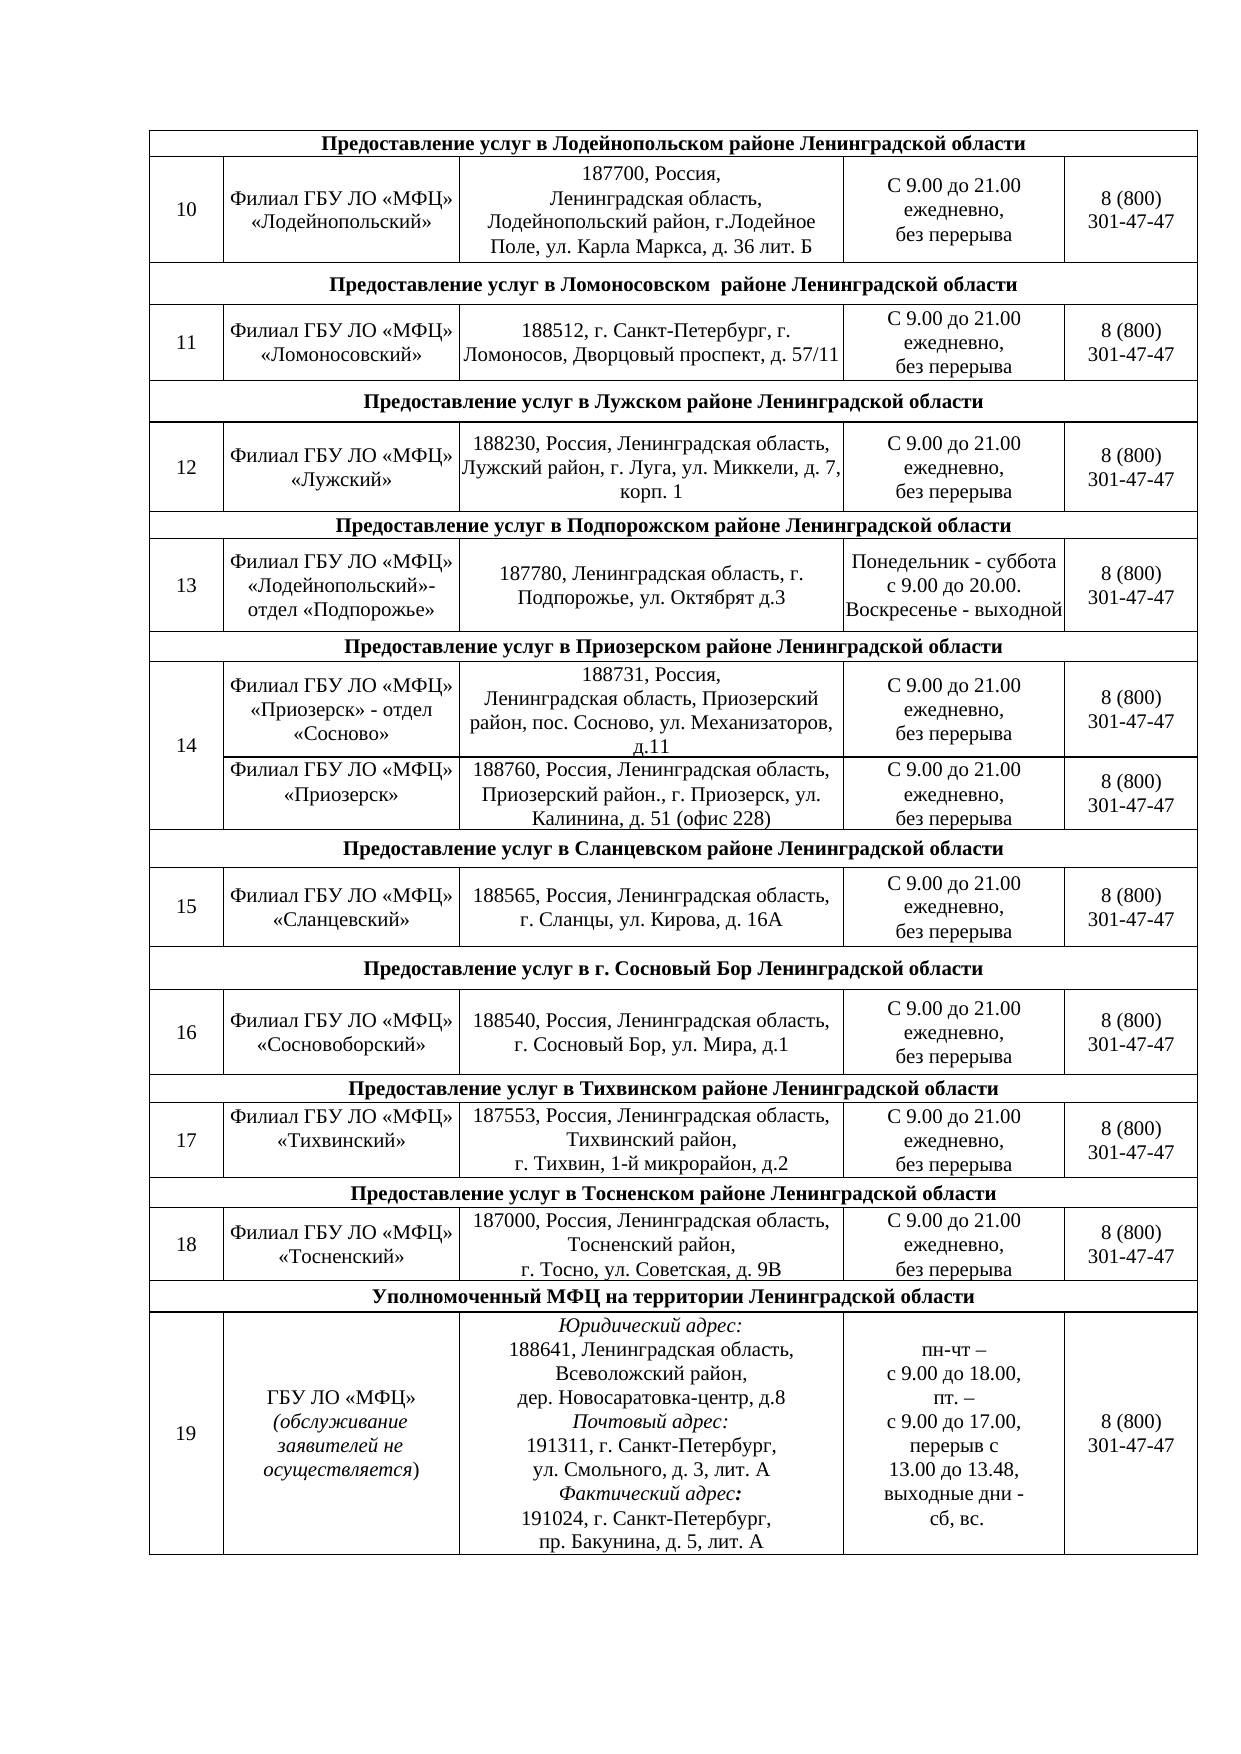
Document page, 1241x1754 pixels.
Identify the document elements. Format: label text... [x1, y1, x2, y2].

table_cell Филиал ГБУ ЛО «МФЦ» «Тосненский» [224, 1208, 459, 1279]
table_cell 187000, Россия, Ленинградская область, Тосненский район, г. Тосно, ул. Советская, д. 9В [460, 1208, 843, 1279]
table_cell 10 [150, 157, 223, 262]
table_cell 16 [150, 990, 223, 1073]
table_cell Понедельник - суббота с 9.00 до 20.00. Воскресенье - выходной [844, 539, 1064, 631]
table_cell 187780, Ленинградская область, г. Подпорожье, ул. Октябрят д.3 [460, 539, 843, 631]
table_cell 8 (800) 301-47-47 [1065, 1208, 1197, 1279]
table_cell 188230, Россия, Ленинградская область, Лужский район, г. Луга, ул. Миккели, д. 7, корп. 1 [460, 423, 843, 511]
table_cell 18 [150, 1208, 223, 1279]
table_cell 8 (800) 301-47-47 [1065, 868, 1197, 946]
table_cell Филиал ГБУ ЛО «МФЦ» «Приозерск» - отдел «Сосново» [224, 662, 459, 756]
table_cell С 9.00 до 21.00 ежедневно, без перерыва [844, 758, 1064, 829]
table_cell 13 [150, 539, 223, 631]
table_cell Филиал ГБУ ЛО «МФЦ» «Тихвинский» [224, 1103, 459, 1177]
table_cell 17 [150, 1103, 223, 1177]
table_cell 14 [150, 662, 223, 829]
table_cell С 9.00 до 21.00 ежедневно, без перерыва [844, 1208, 1064, 1279]
table_cell 187553, Россия, Ленинградская область, Тихвинский район, г. Тихвин, 1-й микрорайон, д.2 [460, 1103, 843, 1177]
table_cell Предоставление услуг в Лужском районе Ленинградской области [150, 381, 1197, 421]
table_cell Филиал ГБУ ЛО «МФЦ» «Лодейнопольский»-отдел «Подпорожье» [224, 539, 459, 631]
table_cell С 9.00 до 21.00 ежедневно, без перерыва [844, 1103, 1064, 1177]
table_cell 12 [150, 423, 223, 511]
table_cell Филиал ГБУ ЛО «МФЦ» «Приозерск» [224, 758, 459, 829]
table_cell Уполномоченный МФЦ на территории Ленинградской области [150, 1281, 1197, 1311]
table_cell 188565, Россия, Ленинградская область, г. Сланцы, ул. Кирова, д. 16А [460, 868, 843, 946]
table_cell ГБУ ЛО «МФЦ» (обслуживание заявителей не осуществляется) [224, 1313, 459, 1554]
table_cell Филиал ГБУ ЛО «МФЦ» «Лужский» [224, 423, 459, 511]
table_cell 19 [150, 1313, 223, 1554]
table_cell С 9.00 до 21.00 ежедневно, без перерыва [844, 423, 1064, 511]
table_cell 188540, Россия, Ленинградская область, г. Сосновый Бор, ул. Мира, д.1 [460, 990, 843, 1073]
table_cell Предоставление услуг в Ломоносовском районе Ленинградской области [150, 263, 1197, 304]
table_cell 8 (800) 301-47-47 [1065, 539, 1197, 631]
table_cell 8 (800) 301-47-47 [1065, 990, 1197, 1073]
table_cell Предоставление услуг в Приозерском районе Ленинградской области [150, 632, 1197, 661]
table_cell 8 (800) 301-47-47 [1065, 423, 1197, 511]
table_cell 188731, Россия, Ленинградская область, Приозерский район, пос. Сосново, ул. Механизаторов, д.11 [460, 662, 843, 756]
table_cell 8 (800) 301-47-47 [1065, 1103, 1197, 1177]
table_cell 15 [150, 868, 223, 946]
table_cell С 9.00 до 21.00 ежедневно, без перерыва [844, 662, 1064, 756]
table_cell Предоставление услуг в Тосненском районе Ленинградской области [150, 1178, 1197, 1207]
table_cell Предоставление услуг в Лодейнопольском районе Ленинградской области [150, 131, 1197, 156]
table_cell Филиал ГБУ ЛО «МФЦ» «Лодейнопольский» [224, 157, 459, 262]
table_cell 187700, Россия, Ленинградская область, Лодейнопольский район, г.Лодейное Поле, ул. Карла Маркса, д. 36 лит. Б [460, 157, 843, 262]
table_cell пн-чт – с 9.00 до 18.00, пт. – с 9.00 до 17.00, перерыв с 13.00 до 13.48, выходные дни - сб, вс. [844, 1313, 1064, 1554]
table_cell Предоставление услуг в Подпорожском районе Ленинградской области [150, 512, 1197, 538]
table_cell Предоставление услуг в Сланцевском районе Ленинградской области [150, 830, 1197, 867]
table_cell Предоставление услуг в г. Сосновый Бор Ленинградской области [150, 947, 1197, 989]
table_cell Предоставление услуг в Тихвинском районе Ленинградской области [150, 1075, 1197, 1102]
table_cell 11 [150, 305, 223, 380]
table_cell 8 (800) 301-47-47 [1065, 662, 1197, 756]
table_cell С 9.00 до 21.00 ежедневно, без перерыва [844, 868, 1064, 946]
table_cell С 9.00 до 21.00 ежедневно, без перерыва [844, 305, 1064, 380]
table_cell 188760, Россия, Ленинградская область, Приозерский район., г. Приозерск, ул. Калинина, д. 51 (офис 228) [460, 758, 843, 829]
table_cell 8 (800) 301-47-47 [1065, 758, 1197, 829]
table_cell Филиал ГБУ ЛО «МФЦ» «Сланцевский» [224, 868, 459, 946]
table_cell Филиал ГБУ ЛО «МФЦ» «Ломоносовский» [224, 305, 459, 380]
table_cell 188512, г. Санкт-Петербург, г. Ломоносов, Дворцовый проспект, д. 57/11 [460, 305, 843, 380]
table_cell С 9.00 до 21.00 ежедневно, без перерыва [844, 990, 1064, 1073]
table_cell 8 (800) 301-47-47 [1065, 157, 1197, 262]
table_cell С 9.00 до 21.00 ежедневно, без перерыва [844, 157, 1064, 262]
table_cell 8 (800) 301-47-47 [1065, 1313, 1197, 1554]
table_cell 8 (800) 301-47-47 [1065, 305, 1197, 380]
table_cell Филиал ГБУ ЛО «МФЦ» «Сосновоборский» [224, 990, 459, 1073]
